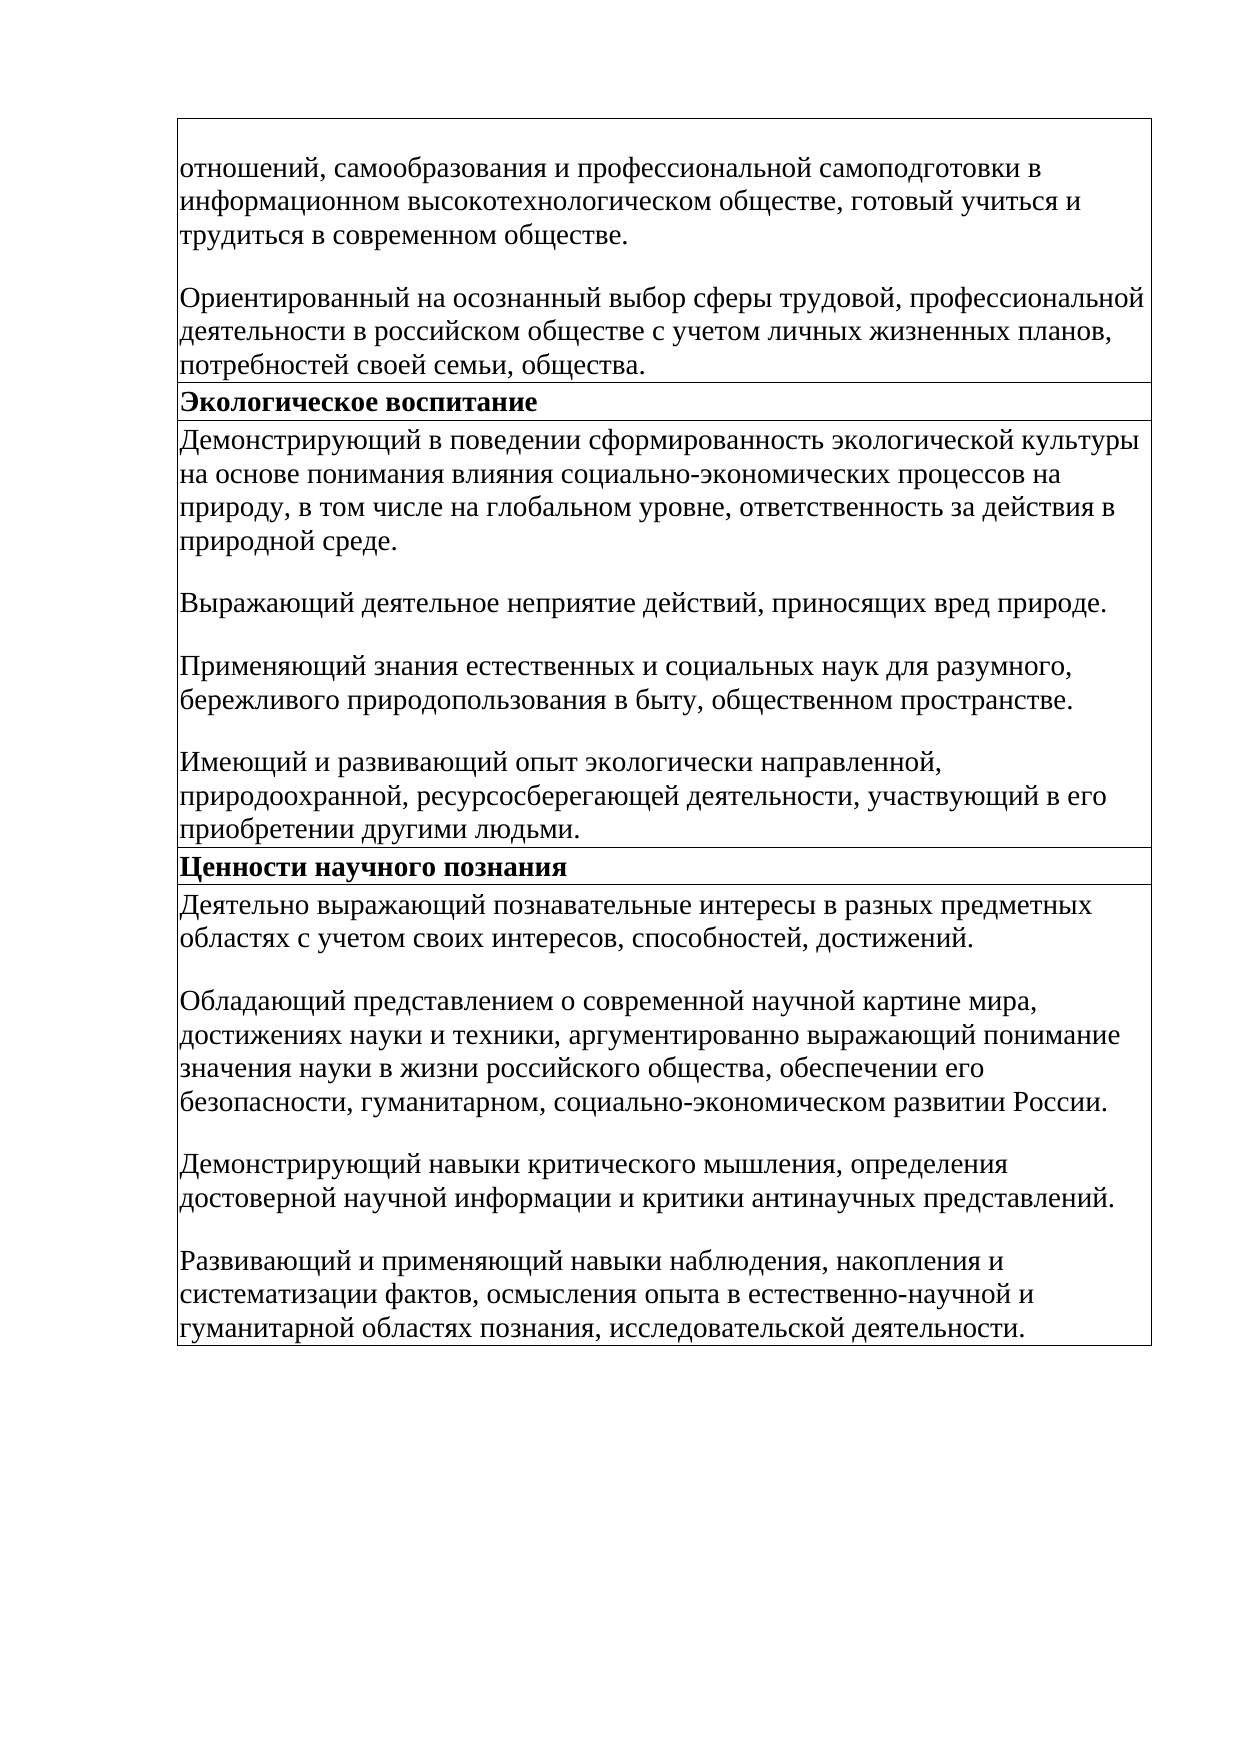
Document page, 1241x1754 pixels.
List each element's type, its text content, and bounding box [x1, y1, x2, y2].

table_cell Демонстрирующий в поведении сформированность экологической культуры на основе понимания влияния социально-экономических процессов на природу, в том числе на глобальном уровне, ответственность за действия в природной среде. Выражающий деятельное неприятие действий, приносящих вред природе. Применяющий знания естественных и социальных наук для разумного, бережливого природопользования в быту, общественном пространстве. Имеющий и развивающий опыт экологически направленной, природоохранной, ресурсосберегающей деятельности, участвующий в его приобретении другими людьми. [178, 421, 1151, 847]
table_cell Деятельно выражающий познавательные интересы в разных предметных областях с учетом своих интересов, способностей, достижений. Обладающий представлением о современной научной картине мира, достижениях науки и техники, аргументированно выражающий понимание значения науки в жизни российского общества, обеспечении его безопасности, гуманитарном, социально-экономическом развитии России. Демонстрирующий навыки критического мышления, определения достоверной научной информации и критики антинаучных представлений. Развивающий и применяющий навыки наблюдения, накопления и систематизации фактов, осмысления опыта в естественно-научной и гуманитарной областях познания, исследовательской деятельности. [178, 885, 1151, 1345]
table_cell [178, 119, 1151, 382]
table_cell Ценности научного познания [178, 848, 1151, 884]
table_cell Экологическое воспитание [178, 383, 1151, 419]
